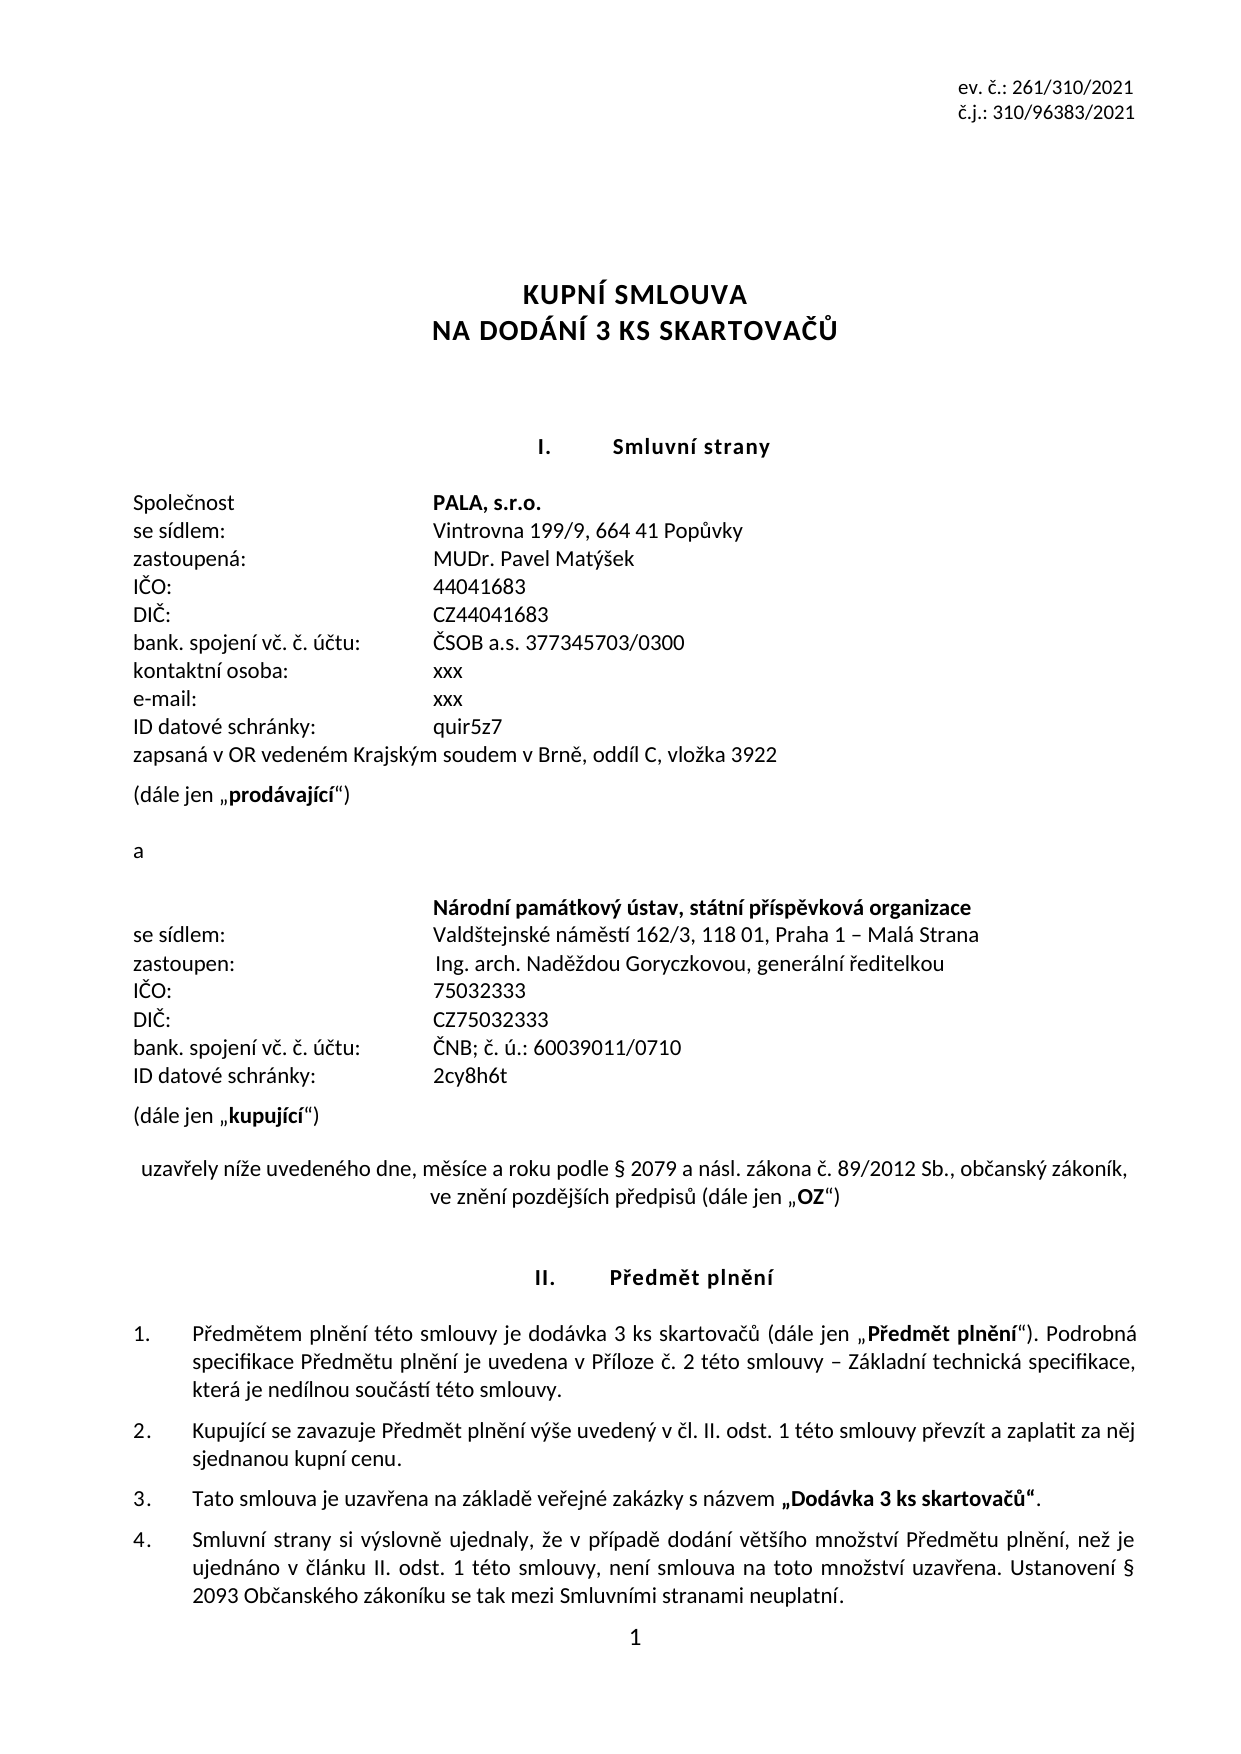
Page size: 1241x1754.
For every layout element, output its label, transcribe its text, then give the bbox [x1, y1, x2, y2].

text DIČ: CZ44041683 [133, 600, 1137, 628]
text uzavřely níže uvedeného dne, měsíce a roku podle § 2079 a násl. zákona č. 89/2012 Sb., občanský zákoník, ve znění pozdějších předpisů (dále jen „OZ“) [133, 1154, 1137, 1210]
text ID datové schránky: quir5z7 [133, 712, 1137, 740]
text zapsaná v OR vedeném Krajským soudem v Brně, oddíl C, vložka 3922 [133, 740, 1137, 768]
text IČO: 75032333 [133, 977, 1137, 1005]
text Společnost PALA, s.r.o. [133, 488, 1137, 516]
text NA DODÁNÍ 3 KS SKARTOVAČŮ [133, 312, 1137, 348]
text ID datové schránky: 2cy8h6t [133, 1061, 1137, 1089]
list Předmět plnění [170, 1263, 1137, 1291]
text e-mail: xxx [133, 684, 1137, 712]
list Kupující se zavazuje Předmět plnění výše uvedený v čl. II. odst. 1 této smlouvy převzít a zaplatit za něj sjednanou kupní cenu. [133, 1416, 1137, 1472]
text DIČ: CZ75032333 [133, 1005, 1137, 1033]
list Předmětem plnění této smlouvy je dodávka 3 ks skartovačů (dále jen „Předmět plnění“). Podrobná specifikace Předmětu plnění je uvedena v Příloze č. 2 této smlouvy – Základní technická specifikace, která je nedílnou součástí této smlouvy. [133, 1319, 1137, 1403]
text se sídlem: Vintrovna 199/9, 664 41 Popůvky [133, 516, 1137, 544]
text zastoupen: Ing. arch. Naděždou Goryczkovou, generální ředitelkou [133, 949, 1226, 977]
text (dále jen „prodávající“) [133, 781, 1137, 808]
text IČO: 44041683 [133, 572, 1137, 600]
text Národní památkový ústav, státní příspěvková organizace [358, 893, 1137, 921]
list Smluvní strany [170, 432, 1137, 460]
text zastoupená: MUDr. Pavel Matýšek [133, 544, 1137, 572]
text se sídlem: Valdštejnské náměstí 162/3, 118 01, Praha 1 – Malá Strana [133, 921, 1137, 949]
list Tato smlouva je uzavřena na základě veřejné zakázky s názvem „Dodávka 3 ks skartovačů“. [133, 1484, 1137, 1512]
text kontaktní osoba: xxx [133, 656, 1137, 684]
text bank. spojení vč. č. účtu: ČNB; č. ú.: 60039011/0710 [133, 1033, 1137, 1061]
text a [133, 837, 1137, 864]
list Smluvní strany si výslovně ujednaly, že v případě dodání většího množství Předmětu plnění, než je ujednáno v článku II. odst. 1 této smlouvy, není smlouva na toto množství uzavřena. Ustanovení § 2093 Občanského zákoníku se tak mezi Smluvními stranami neuplatní. [133, 1525, 1137, 1609]
text KUPNÍ SMLOUVA [133, 276, 1137, 312]
text (dále jen „kupující“) [133, 1101, 1137, 1129]
text bank. spojení vč. č. účtu: ČSOB a.s. 377345703/0300 [133, 628, 1137, 656]
